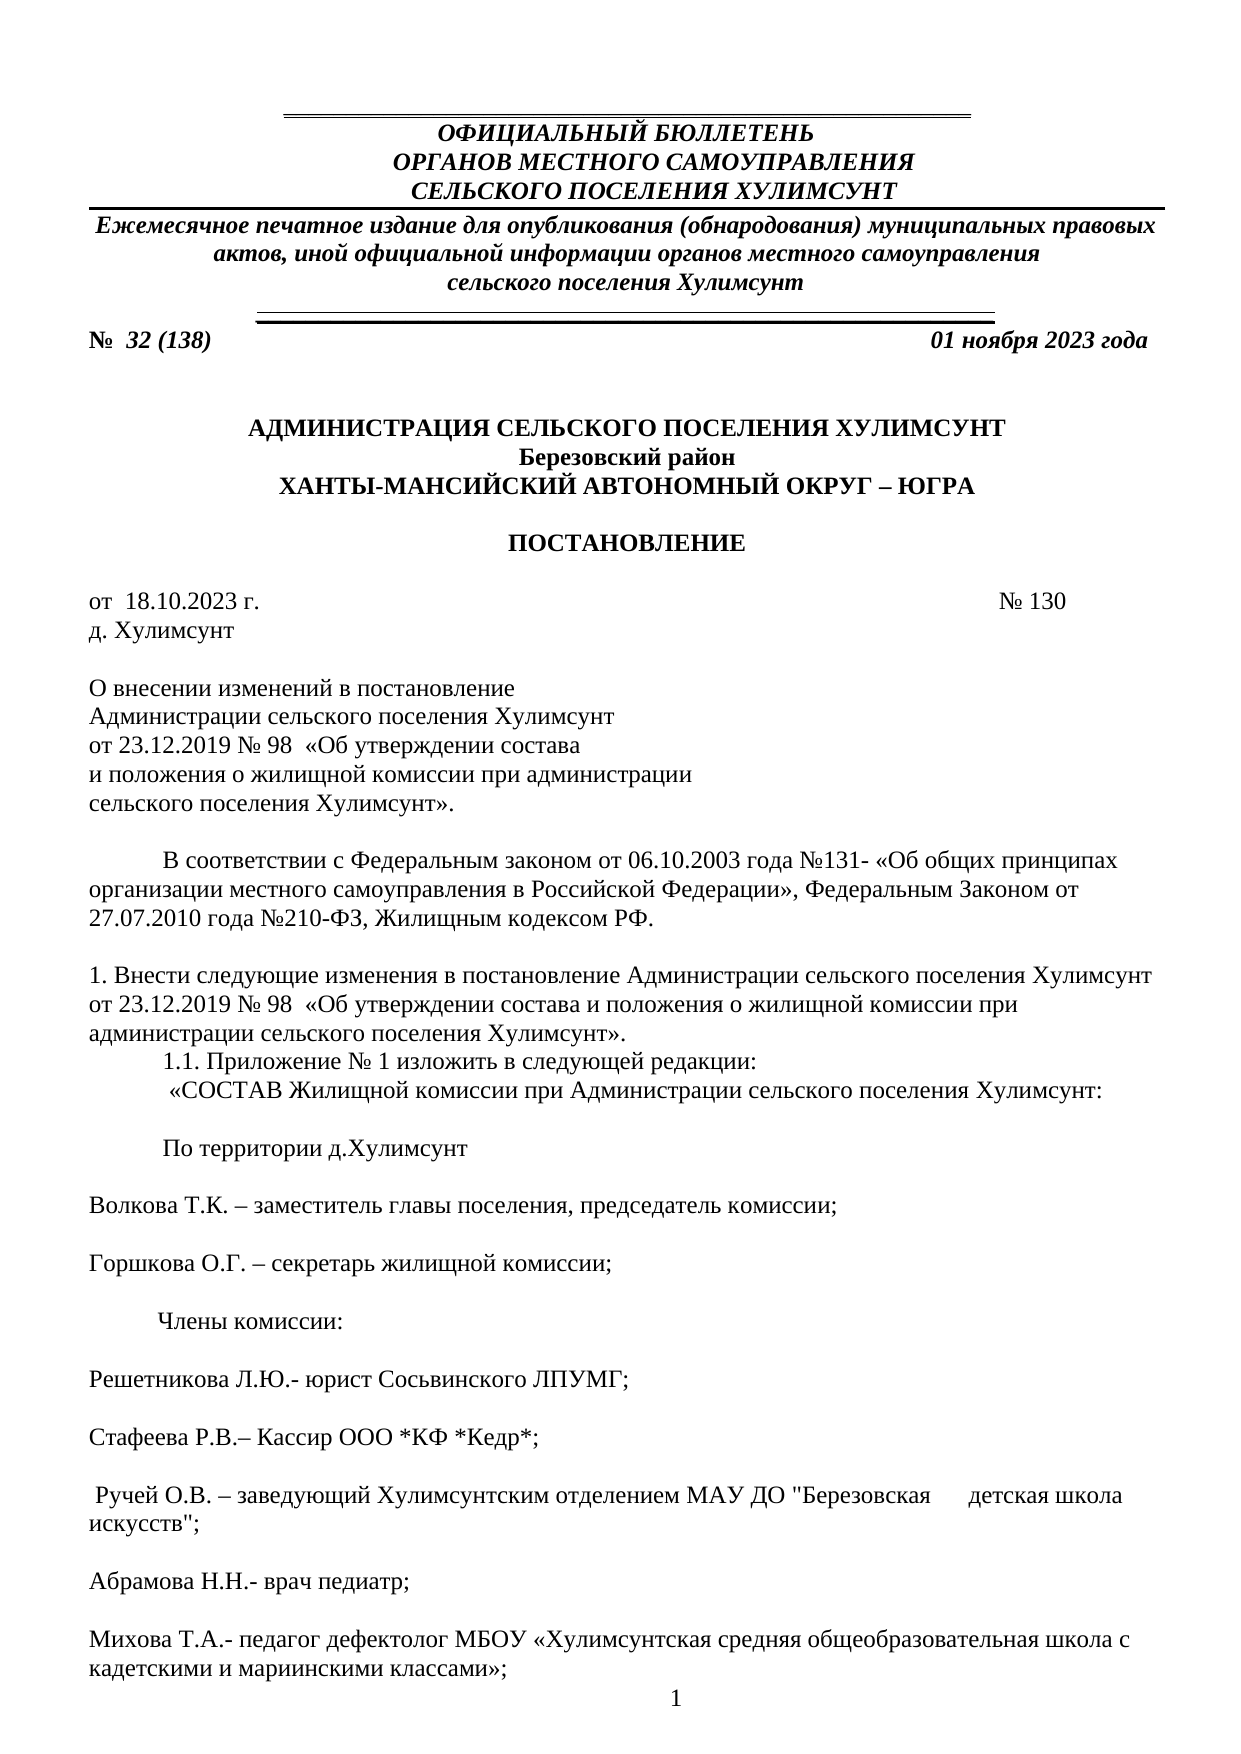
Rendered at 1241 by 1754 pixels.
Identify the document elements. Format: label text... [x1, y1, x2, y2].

text АДМИНИСТРАЦИЯ СЕЛЬСКОГО ПОСЕЛЕНИЯ ХУЛИМСУНТ [89, 413, 1165, 442]
text ___________________________________________________________ [89, 296, 1165, 325]
text СЕЛЬСКОГО ПОСЕЛЕНИЯ ХУЛИМСУНТ [89, 176, 1165, 207]
text 1. Внести следующие изменения в постановление Администрации сельского поселения Хулимсунт от 23.12.2019 № 98 «Об утверждении состава и положения о жилищной комиссии при администрации сельского поселения Хулимсунт». [89, 960, 1165, 1046]
text Михова Т.А.- педагог дефектолог МБОУ «Хулимсунтская средняя общеобразовательная школа с кадетскими и мариинскими классами»; [89, 1624, 1165, 1682]
text Решетникова Л.Ю.- юрист Сосьвинского ЛПУМГ; [89, 1364, 1165, 1393]
text Ежемесячное печатное издание для опубликования (обнародования) муниципальных правовых актов, иной официальной информации органов местного самоуправления [89, 210, 1165, 267]
text «СОСТАВ Жилищной комиссии при Администрации сельского поселения Хулимсунт: [89, 1075, 1165, 1104]
text № 32 (138) 01 ноября 2023 года [89, 325, 1165, 353]
text д. Хулимсунт [44, 615, 1165, 643]
text сельского поселения Хулимсунт [89, 267, 1165, 296]
text от 23.12.2019 № 98 «Об утверждении состава [89, 730, 1165, 759]
text ПОСТАНОВЛЕНИЕ [89, 528, 1165, 557]
text По территории д.Хулимсунт [89, 1133, 1165, 1190]
text и положения о жилищной комиссии при администрации [89, 759, 1165, 788]
text В соответствии с Федеральным законом от 06.10.2003 года №131- «Об общих принципах организации местного самоуправления в Российской Федерации», Федеральным Законом от 27.07.2010 года №210-ФЗ, Жилищным кодексом РФ. [89, 845, 1165, 931]
text Абрамова Н.Н.- врач педиатр; [89, 1566, 1165, 1595]
text Березовский район [89, 442, 1165, 471]
text ХАНТЫ-МАНСИЙСКИЙ АВТОНОМНЫЙ ОКРУГ – ЮГРА [89, 471, 1165, 500]
text Волкова Т.К. – заместитель главы поселения, председатель комиссии; [89, 1190, 1165, 1219]
text _______________________________________________________ [89, 89, 1165, 118]
text сельского поселения Хулимсунт». [89, 788, 1165, 816]
text Стафеева Р.В.– Кассир ООО *КФ *Кедр*; [89, 1422, 1165, 1451]
text Ручей О.В. – заведующий Хулимсунтским отделением МАУ ДО "Березовская детская школа искусств"; [89, 1480, 1165, 1537]
text 1.1. Приложение № 1 изложить в следующей редакции: [89, 1046, 1165, 1075]
text Члены комиссии: [89, 1306, 1165, 1335]
text ОРГАНОВ МЕСТНОГО САМОУПРАВЛЕНИЯ [89, 147, 1165, 176]
text от 18.10.2023 г. № 130 [89, 586, 1165, 615]
text Администрации сельского поселения Хулимсунт [89, 701, 1165, 730]
text ОФИЦИАЛЬНЫЙ БЮЛЛЕТЕНЬ [89, 118, 1165, 147]
text Горшкова О.Г. – секретарь жилищной комиссии; [89, 1248, 1165, 1277]
text О внесении изменений в постановление [89, 673, 1165, 701]
